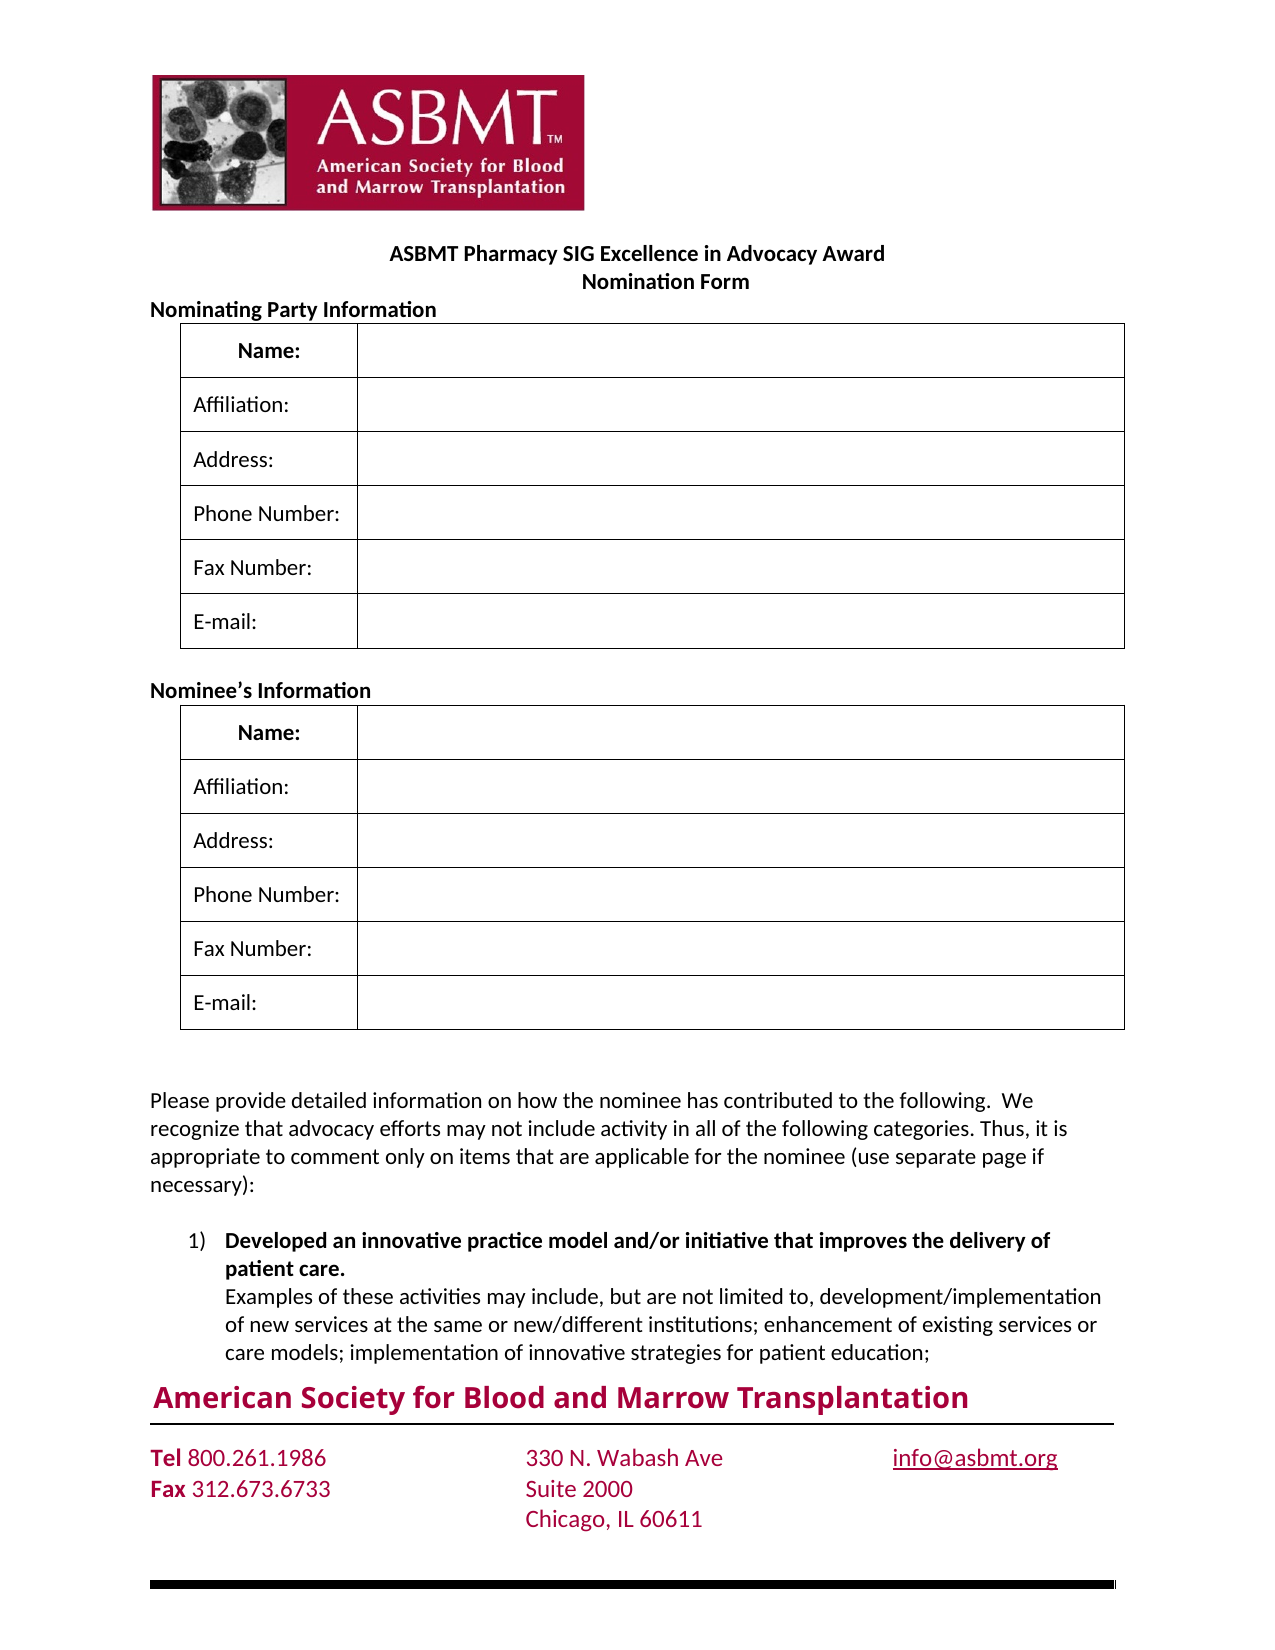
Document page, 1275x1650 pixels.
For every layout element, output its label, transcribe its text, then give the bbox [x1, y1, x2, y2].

text Please provide detailed information on how the nominee has contributed to the following. We recognize that advocacy efforts may not include activity in all of the following categories. Thus, it is appropriate to comment only on items that are applicable for the nominee (use separate page if necessary): [150, 1086, 1125, 1198]
table_cell [358, 594, 1124, 647]
table_cell Fax Number: [181, 922, 357, 975]
table_cell [358, 486, 1124, 539]
text Nomination Form [150, 267, 1125, 295]
table_cell Address: [181, 432, 357, 485]
table_cell E-mail: [181, 594, 357, 647]
table_header [358, 706, 1124, 758]
table_cell [358, 760, 1124, 813]
table_header [358, 324, 1124, 377]
table_cell Address: [181, 814, 357, 867]
text Nominee’s Information [150, 676, 1125, 704]
table_header Name: [181, 706, 357, 758]
table_cell [358, 540, 1124, 593]
table_cell [358, 814, 1124, 867]
table_cell Fax Number: [181, 540, 357, 593]
table_cell E-mail: [181, 976, 357, 1029]
picture [150, 75, 585, 211]
table_cell Phone Number: [181, 868, 357, 921]
list Developed an innovative practice model and/or initiative that improves the delivery of patient care. [187, 1226, 1125, 1282]
table_cell [358, 976, 1124, 1029]
text Nominating Party Information [150, 295, 1125, 323]
text ASBMT Pharmacy SIG Excellence in Advocacy Award [150, 239, 1125, 267]
table_cell [358, 432, 1124, 485]
table_cell [358, 922, 1124, 975]
table_cell Affiliation: [181, 378, 357, 431]
table_cell Phone Number: [181, 486, 357, 539]
table_header Name: [181, 324, 357, 377]
table_cell [358, 868, 1124, 921]
table_cell Affiliation: [181, 760, 357, 813]
table_cell [358, 378, 1124, 431]
